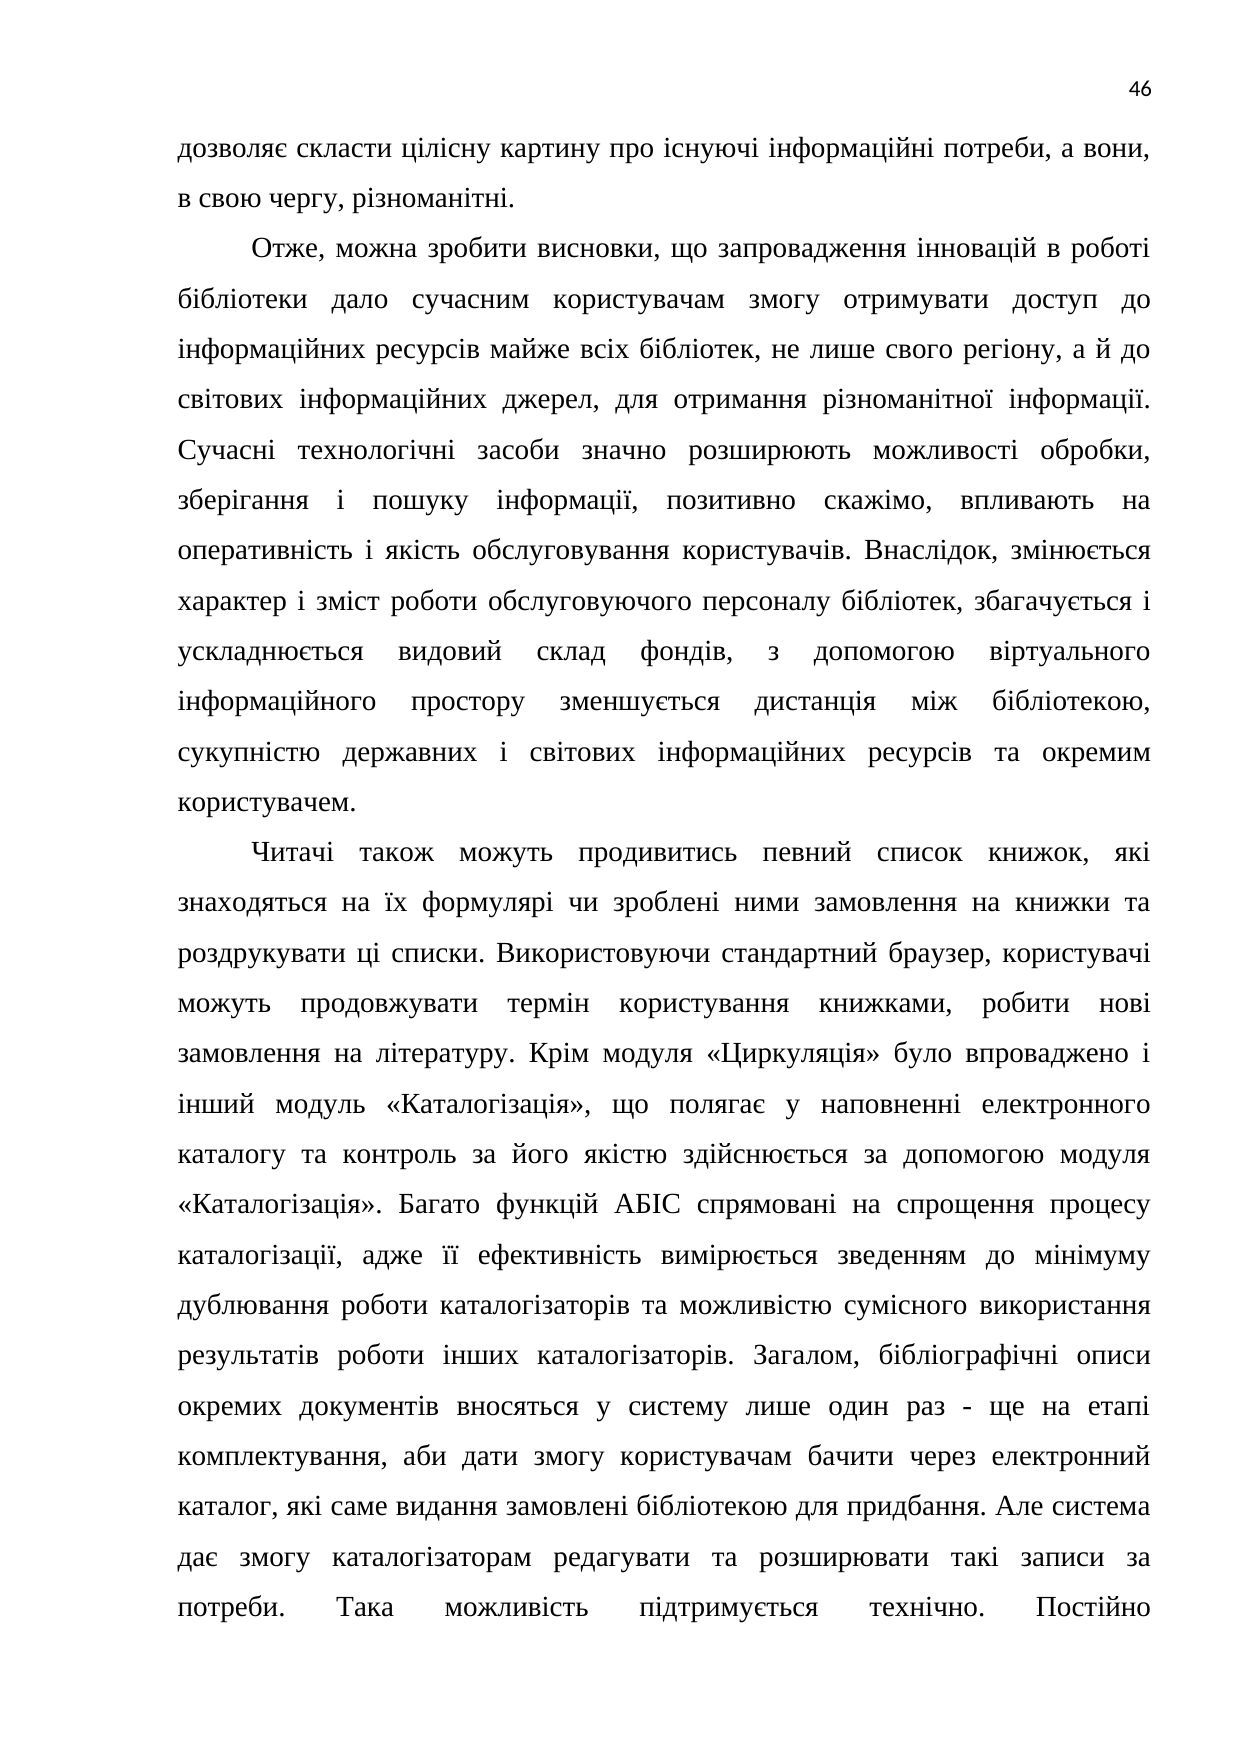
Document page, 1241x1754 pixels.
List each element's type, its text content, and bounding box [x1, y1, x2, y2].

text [177, 834, 1152, 1622]
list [177, 130, 1152, 214]
list Отже, можна зробити висновки, що запровадження інновацій в роботі бібліотеки дало сучасним користувачам змогу отримувати доступ до інформаційних ресурсів майже всіх бібліотек, не лише свого регіону, а й до світових інформаційних джерел, для отримання різноманітної інформації. Сучасні технологічні засоби значно розширюють можливості обробки, зберігання і пошуку інформації, позитивно скажімо, впливають на оперативність і якість обслуговування користувачів. Внаслідок, змінюється характер і зміст роботи обслуговуючого персоналу бібліотек, збагачується і ускладнюється видовий склад фондів, з допомогою віртуального інформаційного простору зменшується дистанція між бібліотекою, сукупністю державних і світових інформаційних ресурсів та окремим користувачем. [177, 231, 1152, 817]
